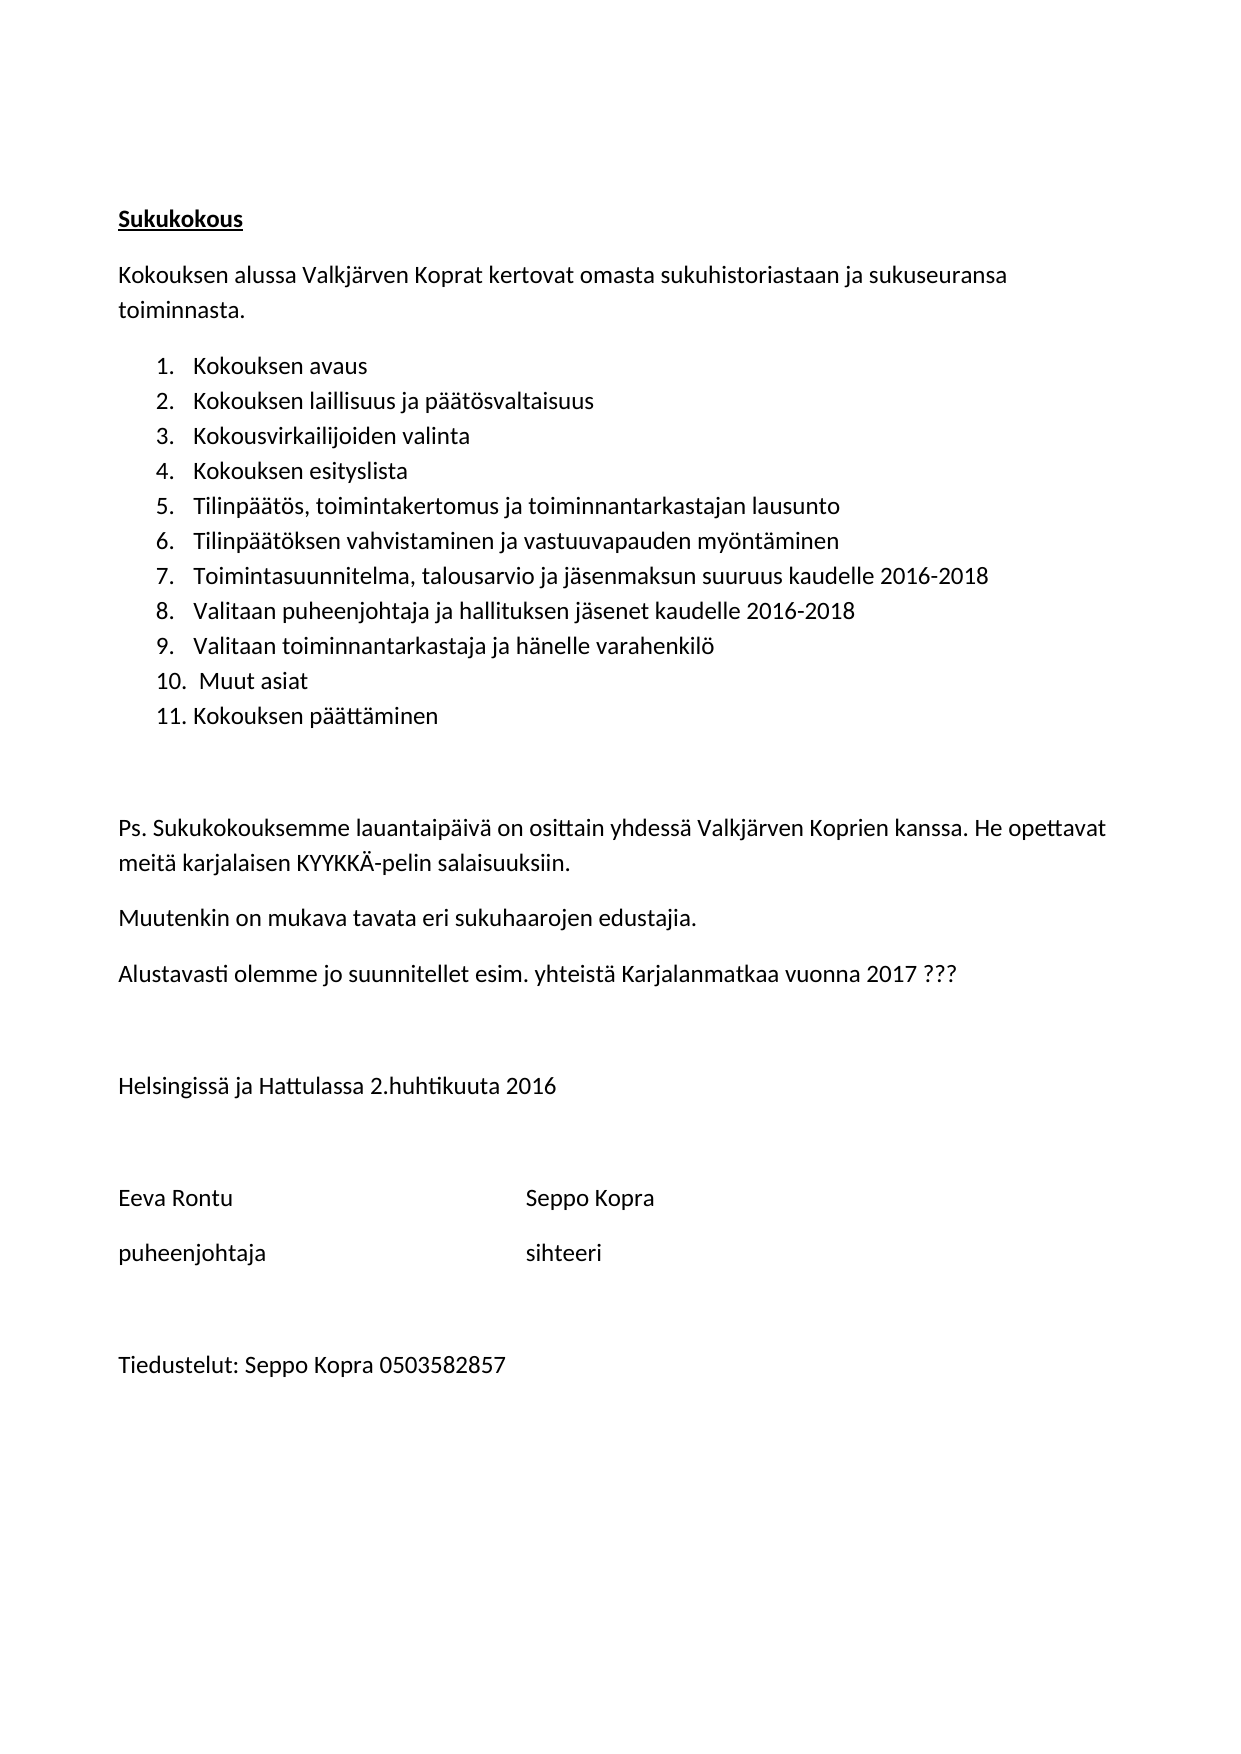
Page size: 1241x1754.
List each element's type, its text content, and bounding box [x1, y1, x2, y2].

list Valitaan puheenjohtaja ja hallituksen jäsenet kaudelle 2016-2018 [156, 595, 1122, 626]
list Muut asiat [156, 665, 1122, 696]
text Muutenkin on mukava tavata eri sukuhaarojen edustajia. [118, 903, 1122, 933]
list Tilinpäätös, toimintakertomus ja toiminnantarkastajan lausunto [156, 490, 1122, 521]
list Kokousvirkailijoiden valinta [156, 420, 1122, 451]
list Kokouksen laillisuus ja päätösvaltaisuus [156, 385, 1122, 416]
text Alustavasti olemme jo suunnitellet esim. yhteistä Karjalanmatkaa vuonna 2017 ??? [118, 958, 1122, 989]
list Kokouksen esityslista [156, 455, 1122, 486]
list Kokouksen päättäminen [156, 700, 1122, 731]
list Kokouksen avaus [156, 350, 1122, 381]
text Helsingissä ja Hattulassa 2.huhtikuuta 2016 [118, 1070, 1122, 1101]
text Ps. Sukukokouksemme lauantaipäivä on osittain yhdessä Valkjärven Koprien kanssa. He opettavat meitä karjalaisen KYYKKÄ-pelin salaisuuksiin. [118, 812, 1122, 877]
text Kokouksen alussa Valkjärven Koprat kertovat omasta sukuhistoriastaan ja sukuseuransa toiminnasta. [118, 259, 1122, 325]
text Eeva Rontu Seppo Kopra [118, 1182, 1122, 1212]
list Valitaan toiminnantarkastaja ja hänelle varahenkilö [156, 630, 1122, 661]
list Toimintasuunnitelma, talousarvio ja jäsenmaksun suuruus kaudelle 2016-2018 [156, 560, 1122, 591]
text puheenjohtaja sihteeri [118, 1238, 1122, 1268]
text Sukukokous [118, 203, 1122, 234]
text Tiedustelut: Seppo Kopra 0503582857 [118, 1349, 1122, 1380]
list Tilinpäätöksen vahvistaminen ja vastuuvapauden myöntäminen [156, 525, 1122, 556]
